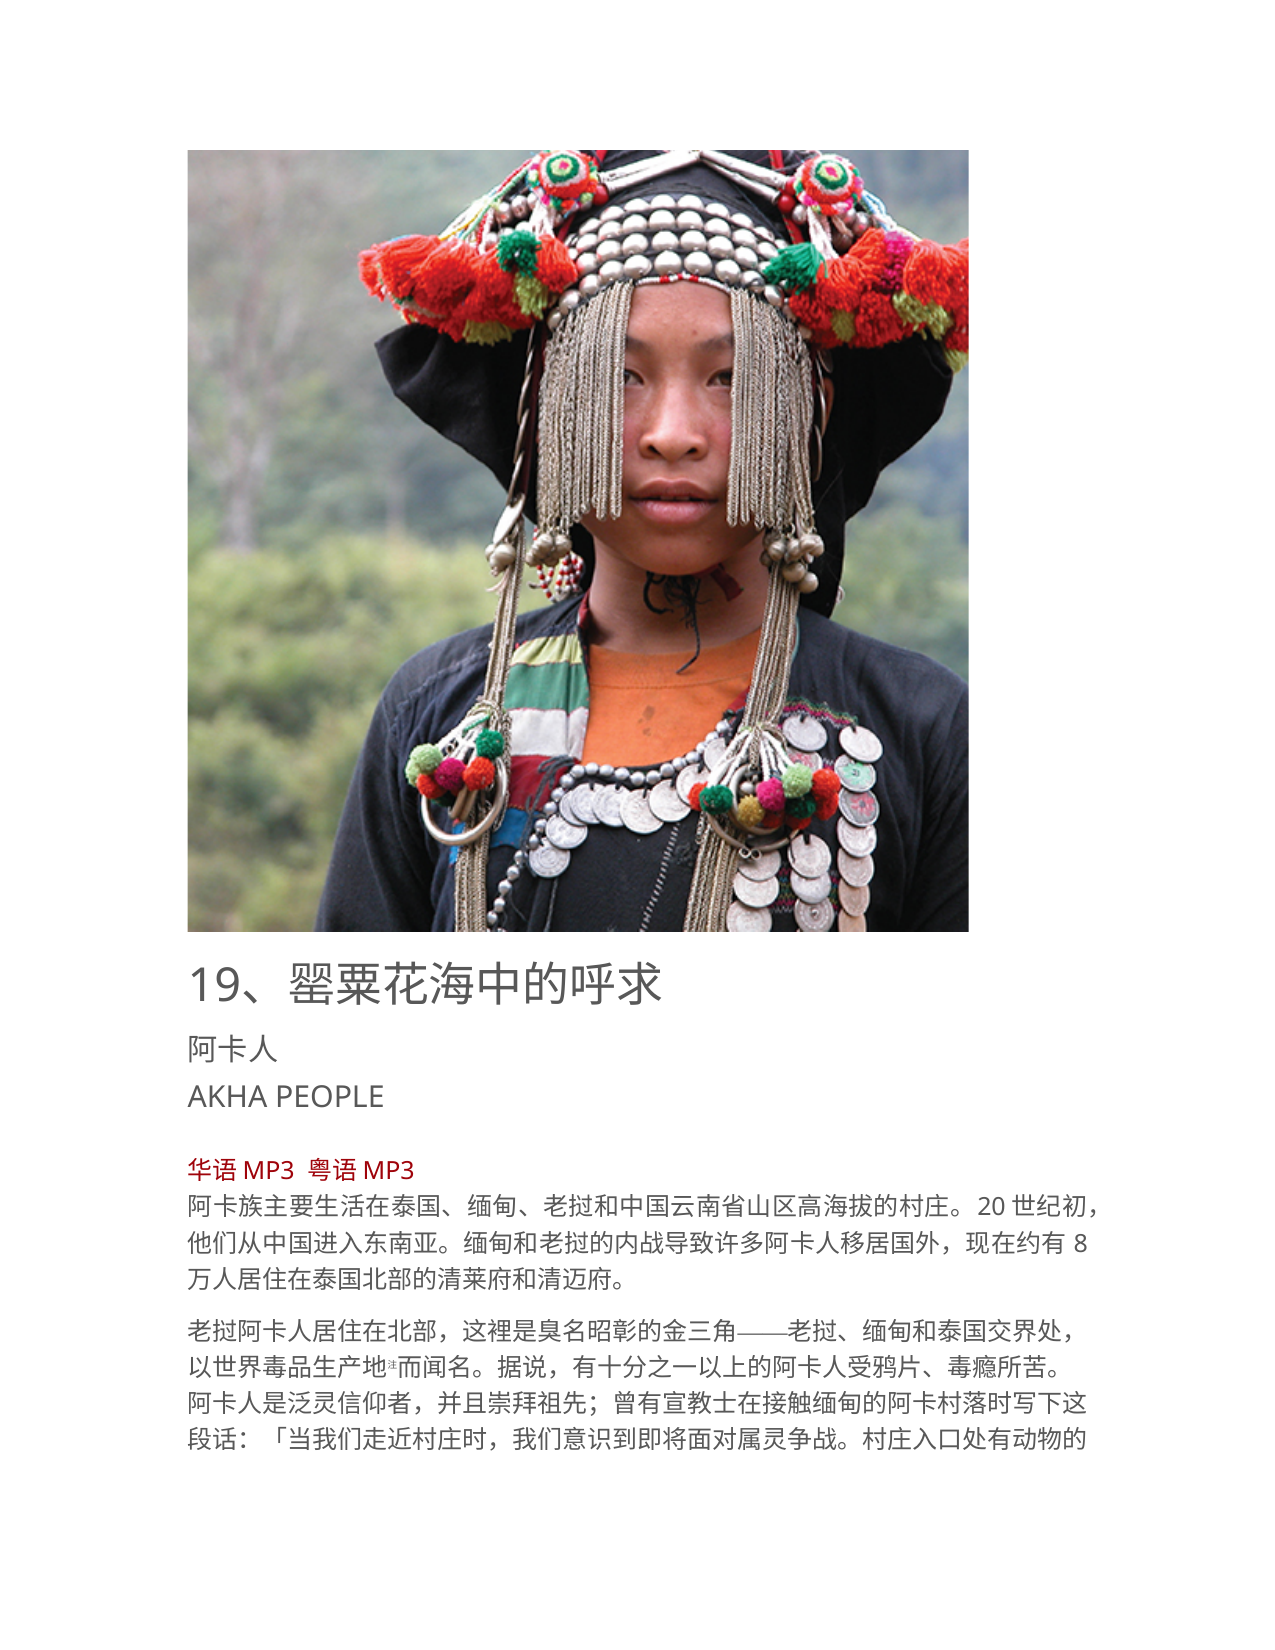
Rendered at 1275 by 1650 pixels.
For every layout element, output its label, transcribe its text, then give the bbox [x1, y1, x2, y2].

text 华语MP3 粤语MP3 [187, 1151, 1087, 1187]
text 阿卡族主要生活在泰国、缅甸、老挝和中国云南省山区高海拔的村庄。20世纪初，他们从中国进入东南亚。缅甸和老挝的内战导致许多阿卡人移居国外，现在约有8万人居住在泰国北部的清莱府和清迈府。 [187, 1187, 1087, 1296]
picture [187, 150, 969, 932]
text 阿卡人 AKHA PEOPLE [187, 1023, 1087, 1116]
text 19、罂粟花海中的呼求 [187, 947, 1087, 1015]
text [187, 1384, 1087, 1456]
text 老挝阿卡人居住在北部，这裡是臭名昭彰的金三角——老挝、缅甸和泰国交界处，以世界毒品生产地注而闻名。据说，有十分之一以上的阿卡人受鸦片、毒瘾所苦。 [187, 1311, 1087, 1384]
